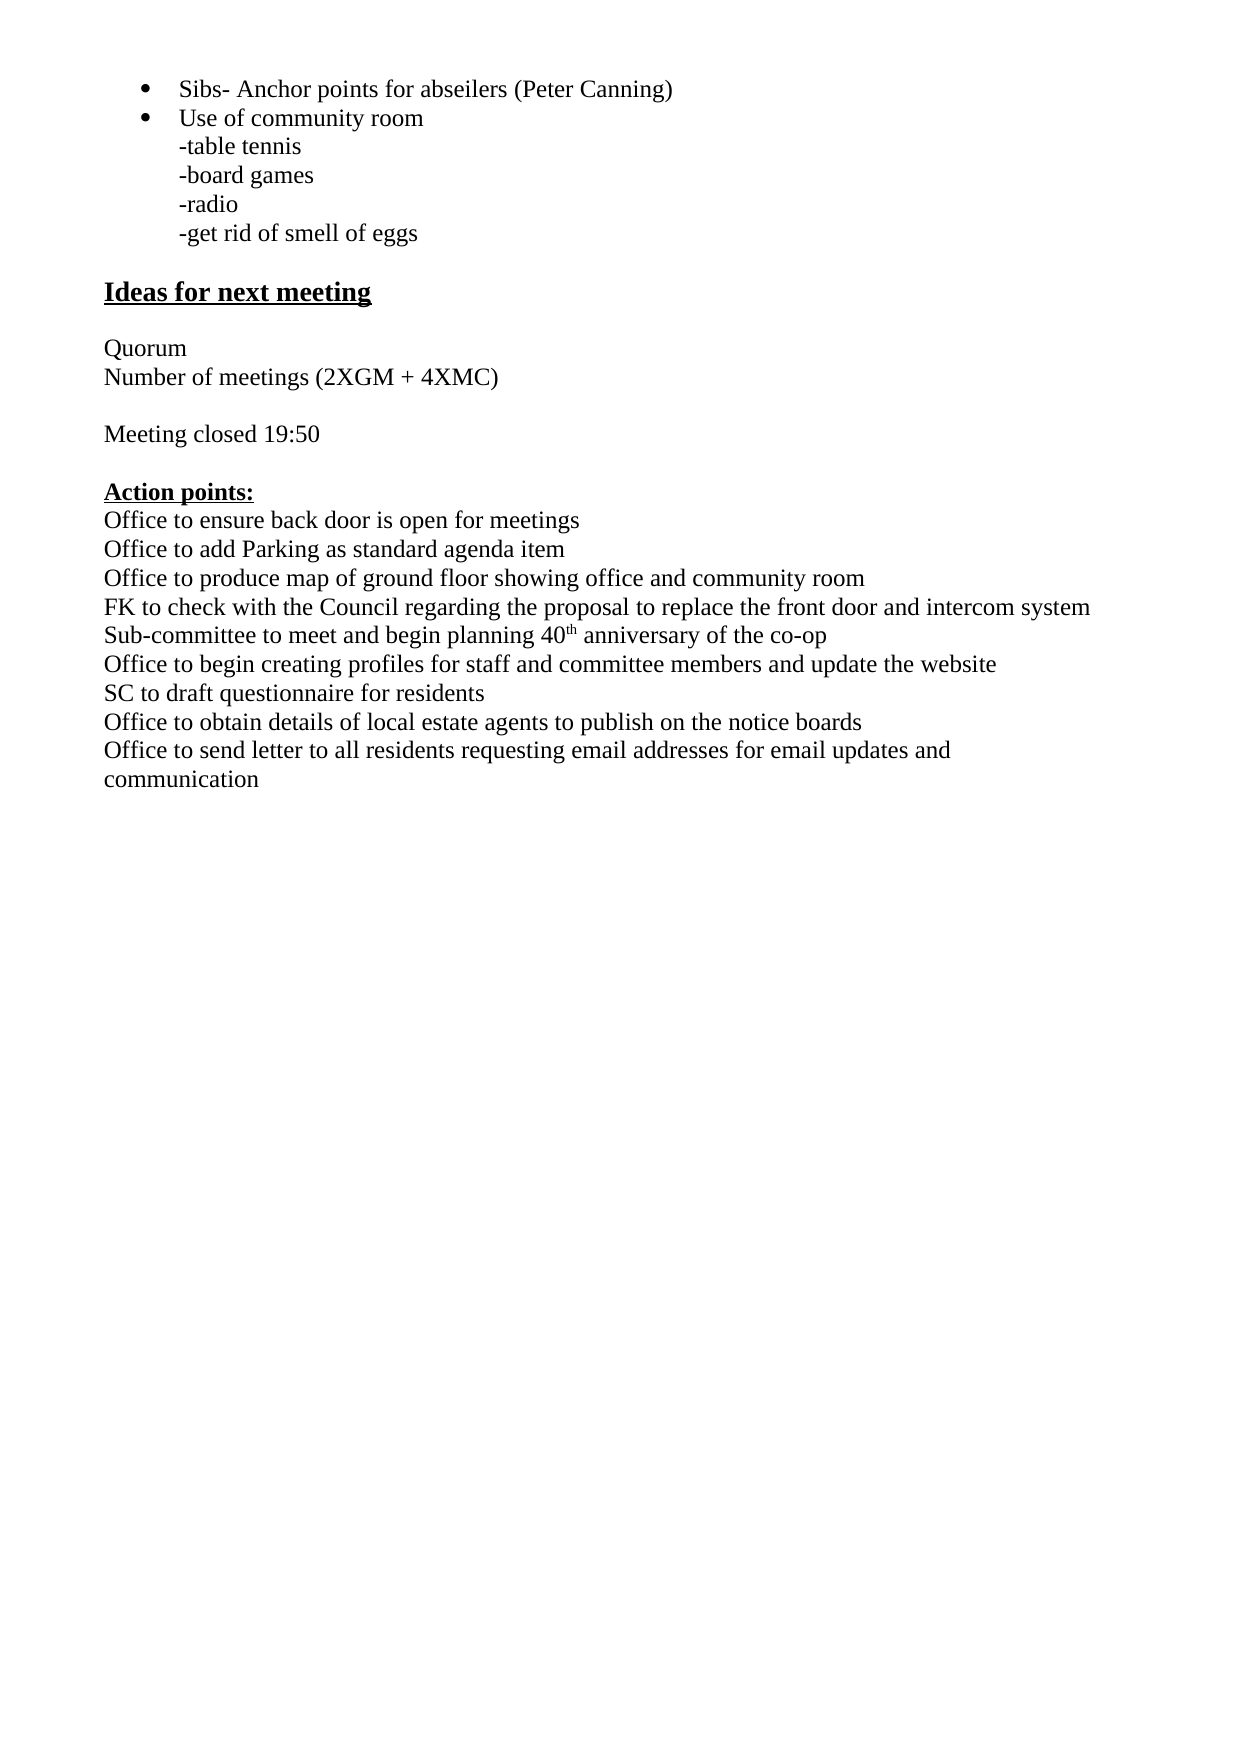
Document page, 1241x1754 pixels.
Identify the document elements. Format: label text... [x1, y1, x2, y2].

text Office to begin creating profiles for staff and committee members and update the website [103, 649, 1107, 678]
text Office to ensure back door is open for meetings [103, 506, 1107, 534]
text SC to draft questionnaire for residents [103, 678, 1107, 707]
text Sub-committee to meet and begin planning 40th anniversary of the co-op [103, 621, 1107, 649]
text FK to check with the Council regarding the proposal to replace the front door and intercom system [103, 592, 1107, 621]
list -table tennis [178, 131, 1107, 160]
text Office to produce map of ground floor showing office and community room [103, 563, 1107, 592]
list Sibs- Anchor points for abseilers (Peter Canning) [141, 74, 1107, 103]
list -board games [178, 160, 1107, 189]
list -radio [178, 189, 1107, 218]
text Action points: [103, 477, 1107, 506]
text Quorum [103, 333, 1107, 362]
list Use of community room [141, 103, 1107, 131]
text Ideas for next meeting [103, 275, 1107, 307]
list -get rid of smell of eggs [178, 218, 1107, 246]
text Office to send letter to all residents requesting email addresses for email updates and communication [103, 736, 1107, 793]
text Office to obtain details of local estate agents to publish on the notice boards [103, 707, 1107, 736]
text Office to add Parking as standard agenda item [103, 534, 1107, 563]
text Meeting closed 19:50 [103, 419, 1107, 448]
text Number of meetings (2XGM + 4XMC) [103, 362, 1107, 391]
